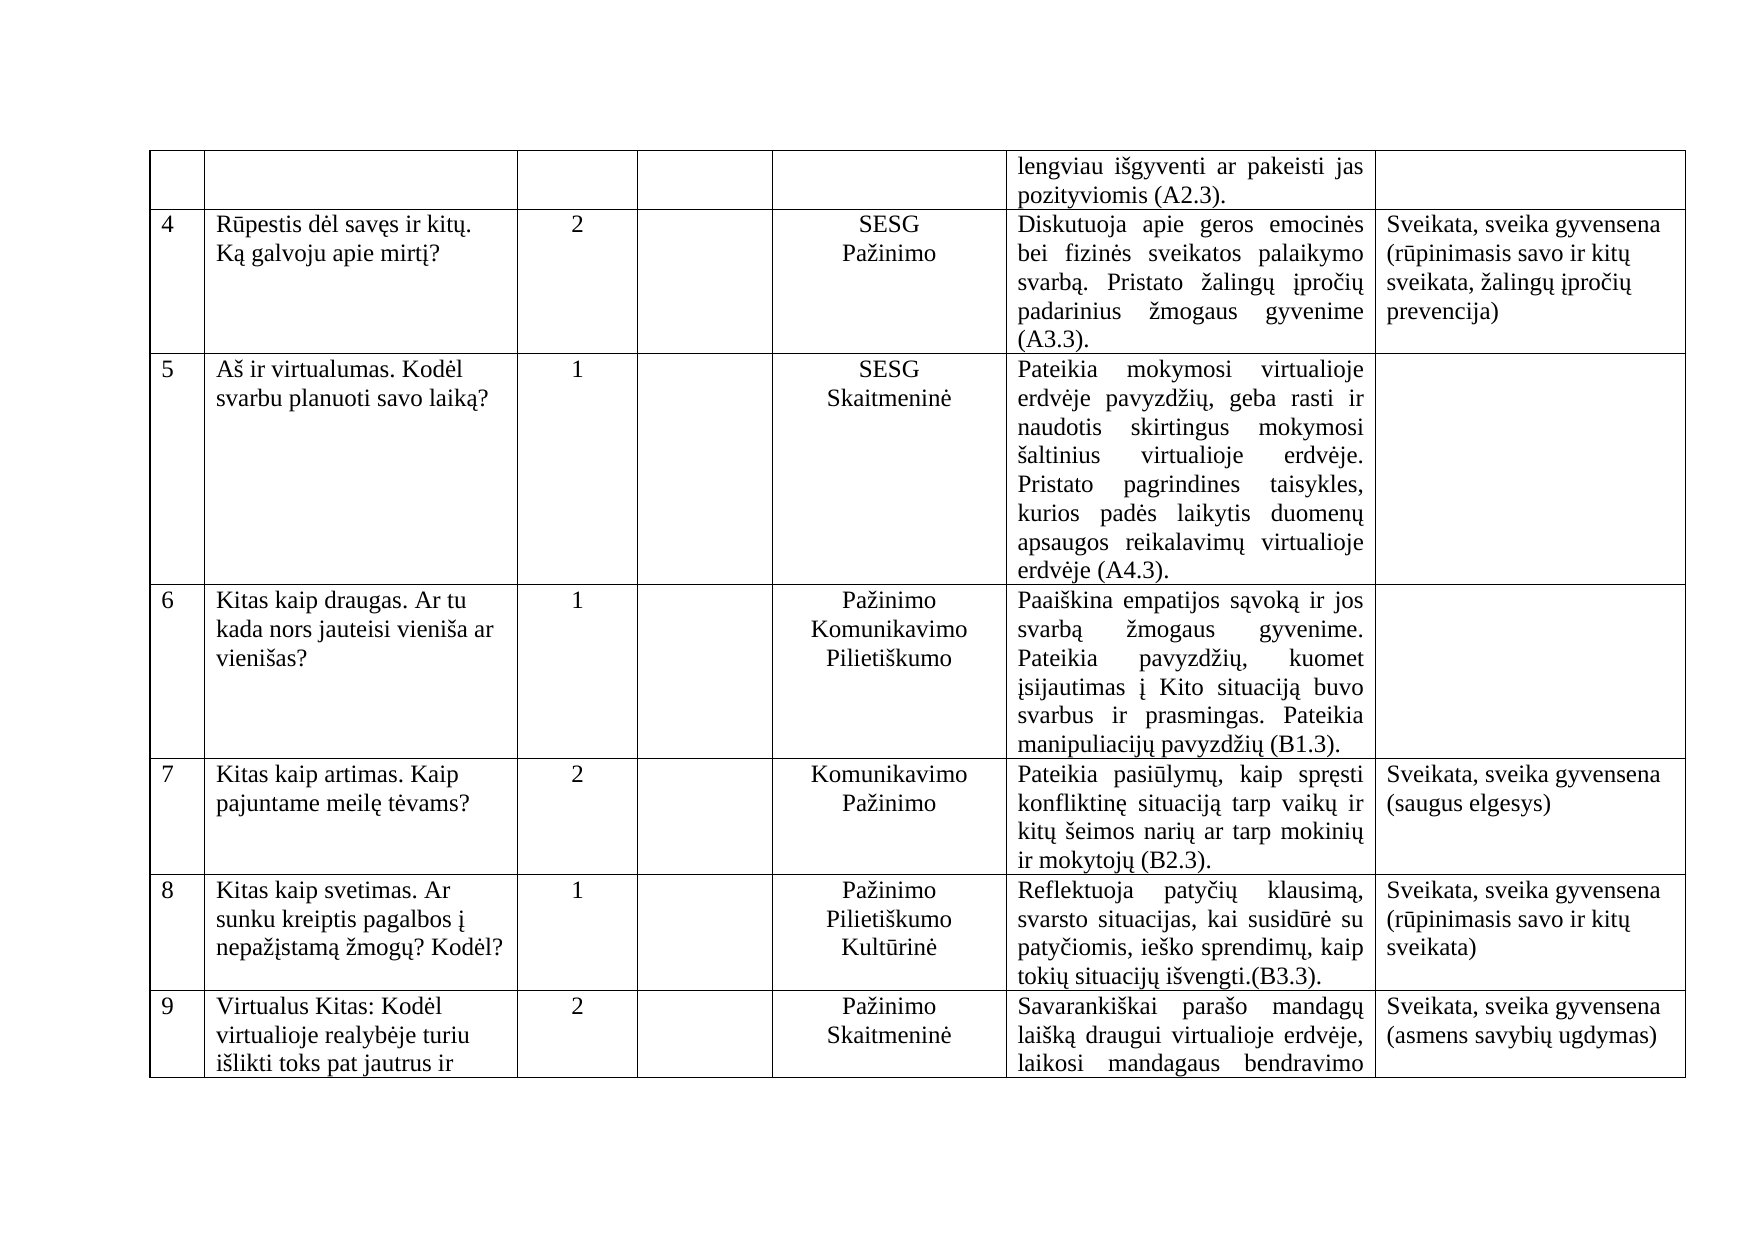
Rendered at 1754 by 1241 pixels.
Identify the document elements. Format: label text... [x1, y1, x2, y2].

table_cell Pažinimo Komunikavimo Pilietiškumo [773, 585, 1006, 758]
table_cell [638, 875, 772, 990]
table_cell SESG Skaitmeninė [773, 354, 1006, 584]
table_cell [1007, 991, 1375, 1077]
table_cell Reflektuoja patyčių klausimą, svarsto situacijas, kai susidūrė su patyčiomis, ieško sprendimų, kaip tokių situacijų išvengti.(B3.3). [1007, 875, 1375, 990]
table_cell 1 [518, 585, 637, 758]
table_cell 1 [518, 354, 637, 584]
table_cell Diskutuoja apie geros emocinės bei fizinės sveikatos palaikymo svarbą. Pristato žalingų įpročių padarinius žmogaus gyvenime (A3.3). [1007, 210, 1375, 353]
table_cell Pateikia pasiūlymų, kaip spręsti konfliktinę situaciją tarp vaikų ir kitų šeimos narių ar tarp mokinių ir mokytojų (B2.3). [1007, 759, 1375, 874]
table_cell 1 [518, 151, 637, 208]
table_cell SESG Pažinimo [773, 210, 1006, 353]
table_cell [1376, 585, 1685, 758]
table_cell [1376, 991, 1685, 1077]
table_cell [638, 585, 772, 758]
table_cell 4 [151, 210, 204, 353]
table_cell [1376, 151, 1685, 208]
table_cell 7 [151, 759, 204, 874]
table_cell 1 [518, 875, 637, 990]
table_cell [638, 151, 772, 208]
table_cell Sveikata, sveika gyvensena (rūpinimasis savo ir kitų sveikata, žalingų įpročių prevencija) [1376, 210, 1685, 353]
table_cell Kitas kaip draugas. Ar tu kada nors jauteisi vieniša ar vienišas? [205, 585, 517, 758]
table_cell Pažinimo Pilietiškumo Kultūrinė [773, 875, 1006, 990]
table_cell 5 [151, 354, 204, 584]
table_cell Pateikia mokymosi virtualioje erdvėje pavyzdžių, geba rasti ir naudotis skirtingus mokymosi šaltinius virtualioje erdvėje. Pristato pagrindines taisykles, kurios padės laikytis duomenų apsaugos reikalavimų virtualioje erdvėje (A4.3). [1007, 354, 1375, 584]
table_cell Sveikata, sveika gyvensena (saugus elgesys) [1376, 759, 1685, 874]
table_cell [1007, 151, 1375, 208]
table_cell Kitas kaip svetimas. Ar sunku kreiptis pagalbos į nepažįstamą žmogų? Kodėl? [205, 875, 517, 990]
table_cell 2 [518, 759, 637, 874]
table_cell Paaiškina empatijos sąvoką ir jos svarbą žmogaus gyvenime. Pateikia pavyzdžių, kuomet įsijautimas į Kito situaciją buvo svarbus ir prasmingas. Pateikia manipuliacijų pavyzdžių (B1.3). [1007, 585, 1375, 758]
table_cell Kitas kaip artimas. Kaip pajuntame meilę tėvams? [205, 759, 517, 874]
table_cell [638, 354, 772, 584]
table_cell 9 [151, 991, 204, 1077]
table_cell 2 [518, 991, 637, 1077]
table_cell 8 [151, 875, 204, 990]
table_cell [638, 991, 772, 1077]
table_cell [1376, 354, 1685, 584]
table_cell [773, 991, 1006, 1077]
table_cell [638, 210, 772, 353]
table_cell Komunikavimo Pažinimo [773, 759, 1006, 874]
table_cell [205, 991, 517, 1077]
table_cell [638, 759, 772, 874]
table_cell Aš ir virtualumas. Kodėl svarbu planuoti savo laiką? [205, 354, 517, 584]
table_cell 3 [151, 151, 204, 208]
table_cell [773, 151, 1006, 208]
table_cell Sveikata, sveika gyvensena (rūpinimasis savo ir kitų sveikata) [1376, 875, 1685, 990]
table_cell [205, 151, 517, 208]
table_cell Rūpestis dėl savęs ir kitų. Ką galvoju apie mirtį? [205, 210, 517, 353]
table_cell 6 [151, 585, 204, 758]
table_cell 2 [518, 210, 637, 353]
